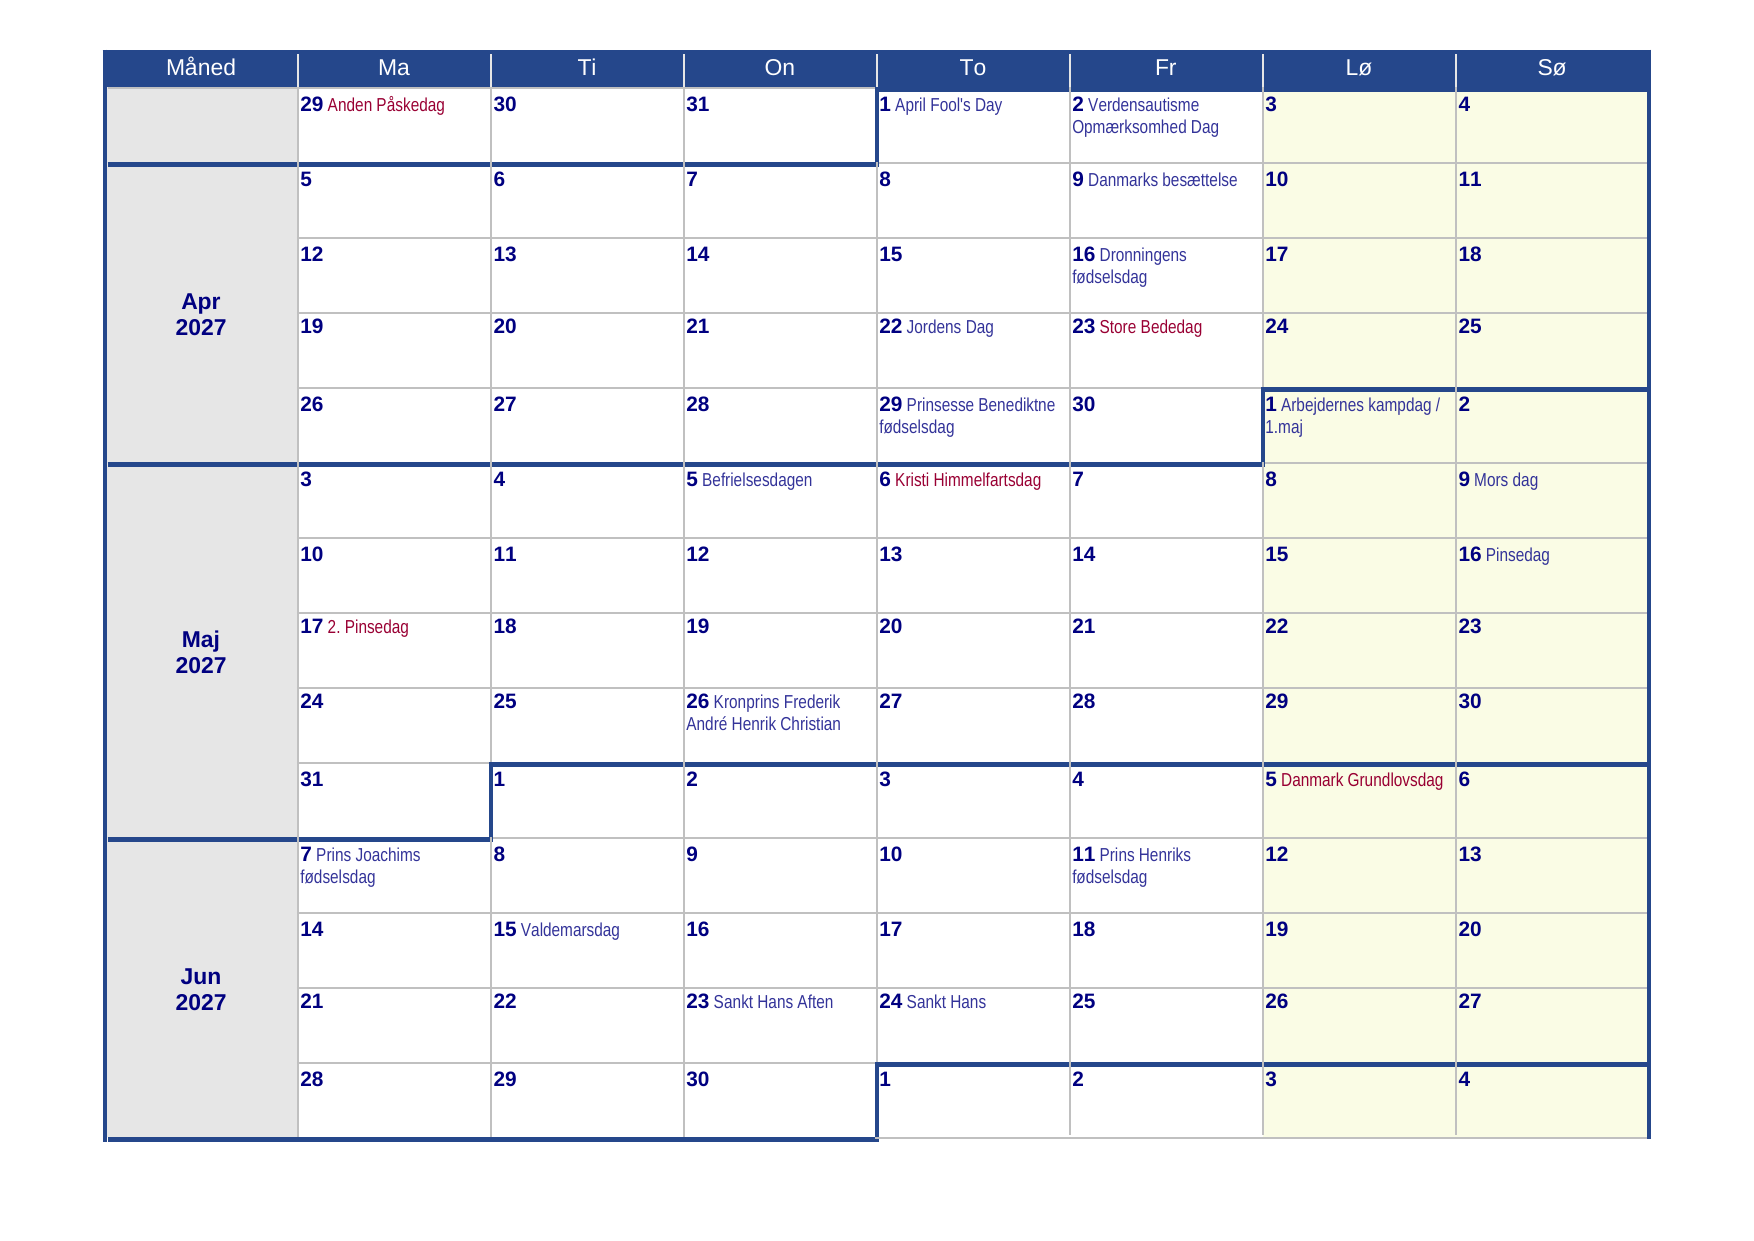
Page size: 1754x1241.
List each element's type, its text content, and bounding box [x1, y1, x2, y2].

table_cell 14 [1071, 539, 1262, 612]
table_cell 1 [879, 1067, 1070, 1137]
table_cell 25 [1071, 989, 1262, 1062]
table_cell 6 Kristi Himmelfartsdag [878, 467, 1069, 537]
table_cell 25 [1457, 314, 1647, 387]
table_cell 3 [1264, 92, 1455, 162]
table_cell 5 Befrielsesdagen [685, 467, 876, 537]
table_cell 19 [299, 314, 490, 387]
table_cell 23 [1457, 614, 1647, 687]
table_header Ma [299, 54, 490, 87]
table_cell 22 [1264, 614, 1455, 687]
table_cell 15 [1264, 539, 1455, 612]
table_cell 29 Anden Påskedag [299, 89, 490, 162]
table_cell 15 [878, 239, 1069, 312]
table_cell 24 [1264, 314, 1455, 387]
table_cell 8 [1264, 464, 1455, 537]
table_cell 23 Store Bededag [1071, 314, 1262, 387]
table_cell 18 [1071, 914, 1262, 987]
table_cell 31 [685, 89, 875, 162]
table_cell 29 [492, 1064, 683, 1137]
table_cell 28 [1071, 689, 1262, 762]
table_cell 26 [1264, 989, 1455, 1062]
table_cell 6 [1457, 767, 1647, 837]
table_cell 30 [1457, 689, 1647, 762]
table_cell 17 [1264, 239, 1455, 312]
table_cell Jun 2027 [107, 838, 297, 1137]
table_cell 13 [492, 239, 683, 312]
table_cell 1 Arbejdernes kampdag / 1.maj [1265, 392, 1455, 462]
table_cell 16 Pinsedag [1457, 539, 1647, 612]
table_cell 10 [878, 839, 1069, 912]
table_cell 30 [1071, 389, 1261, 462]
table_header To [878, 54, 1069, 87]
table_header Sø [1457, 54, 1647, 87]
table_header On [685, 54, 876, 87]
table_cell 8 [878, 164, 1069, 237]
table_cell 9 Mors dag [1457, 464, 1647, 537]
table_cell 18 [492, 614, 683, 687]
table_cell 19 [685, 614, 876, 687]
table_cell 3 [1263, 1067, 1456, 1137]
table_cell 28 [685, 389, 876, 462]
table_cell 4 [1456, 1067, 1647, 1137]
table_cell 21 [299, 989, 490, 1062]
table_cell 19 [1264, 914, 1455, 987]
table_cell 29 [1264, 689, 1455, 762]
table_cell 16 [685, 914, 876, 987]
table_cell 24 [299, 689, 490, 762]
table_cell 2 [1457, 392, 1647, 462]
table_cell 16 Dronningens fødselsdag [1071, 239, 1262, 312]
table_cell 30 [492, 89, 683, 162]
table_cell 21 [685, 314, 876, 387]
table_cell 30 [685, 1064, 875, 1137]
table_cell 6 [492, 167, 683, 237]
table_cell 3 [299, 467, 490, 537]
table_cell 21 [1071, 614, 1262, 687]
table_cell 2 [685, 767, 876, 837]
table_cell 22 Jordens Dag [878, 314, 1069, 387]
table_cell 7 [1071, 467, 1262, 537]
table_cell 20 [1457, 914, 1647, 987]
table_cell 20 [492, 314, 683, 387]
table_cell 4 [1071, 767, 1262, 837]
table_cell 4 [1457, 92, 1647, 162]
table_cell 2 [1070, 1067, 1263, 1137]
table_cell 12 [685, 539, 876, 612]
table_cell 9 [685, 839, 876, 912]
table_header Lø [1264, 54, 1455, 87]
table_cell Maj 2027 [107, 463, 297, 837]
table_cell 8 [492, 839, 683, 912]
table_cell 14 [685, 239, 876, 312]
table_cell Apr 2027 [107, 163, 297, 462]
table_cell 24 Sankt Hans [878, 989, 1069, 1062]
table_cell 28 [299, 1064, 490, 1137]
table_cell 11 [1457, 164, 1647, 237]
table_cell 13 [878, 539, 1069, 612]
table_cell 27 [1457, 989, 1647, 1062]
table_cell 23 Sankt Hans Aften [685, 989, 876, 1062]
table_cell 15 Valdemarsdag [492, 914, 683, 987]
table_cell 1 [493, 767, 683, 837]
table_cell 7 [685, 167, 876, 237]
table_cell 25 [492, 689, 683, 762]
table_cell 18 [1457, 239, 1647, 312]
table_header Ti [492, 54, 683, 87]
table_cell 26 [299, 389, 490, 462]
table_cell 10 [299, 539, 490, 612]
table_header Fr [1071, 54, 1262, 87]
table_cell 27 [878, 689, 1069, 762]
table_cell 4 [492, 467, 683, 537]
table_cell 22 [492, 989, 683, 1062]
table_cell 31 [299, 764, 489, 837]
table_cell 2 Verdensautisme Opmærksomhed Dag [1071, 92, 1262, 162]
table_cell 13 [1457, 839, 1647, 912]
table_cell 1 April Fool's Day [879, 92, 1069, 162]
table_cell 7 Prins Joachims fødselsdag [299, 842, 490, 912]
table_cell 5 Danmark Grundlovsdag [1264, 767, 1455, 837]
table_cell 17 2. Pinsedag [299, 614, 490, 687]
table_cell 12 [1264, 839, 1455, 912]
table_cell 12 [299, 239, 490, 312]
table_cell 26 Kronprins Frederik André Henrik Christian [685, 689, 876, 762]
table_cell 17 [878, 914, 1069, 987]
table_cell 11 [492, 539, 683, 612]
table_cell 14 [299, 914, 490, 987]
table_cell 5 [299, 167, 490, 237]
table_cell 9 Danmarks besættelse [1071, 164, 1262, 237]
table_cell 10 [1264, 164, 1455, 237]
table_cell 27 [492, 389, 683, 462]
table_header Måned [107, 54, 297, 87]
table_cell 20 [878, 614, 1069, 687]
table_cell 3 [878, 767, 1069, 837]
table_cell 11 Prins Henriks fødselsdag [1071, 839, 1262, 912]
table_cell 29 Prinsesse Benediktne fødselsdag [878, 389, 1069, 462]
